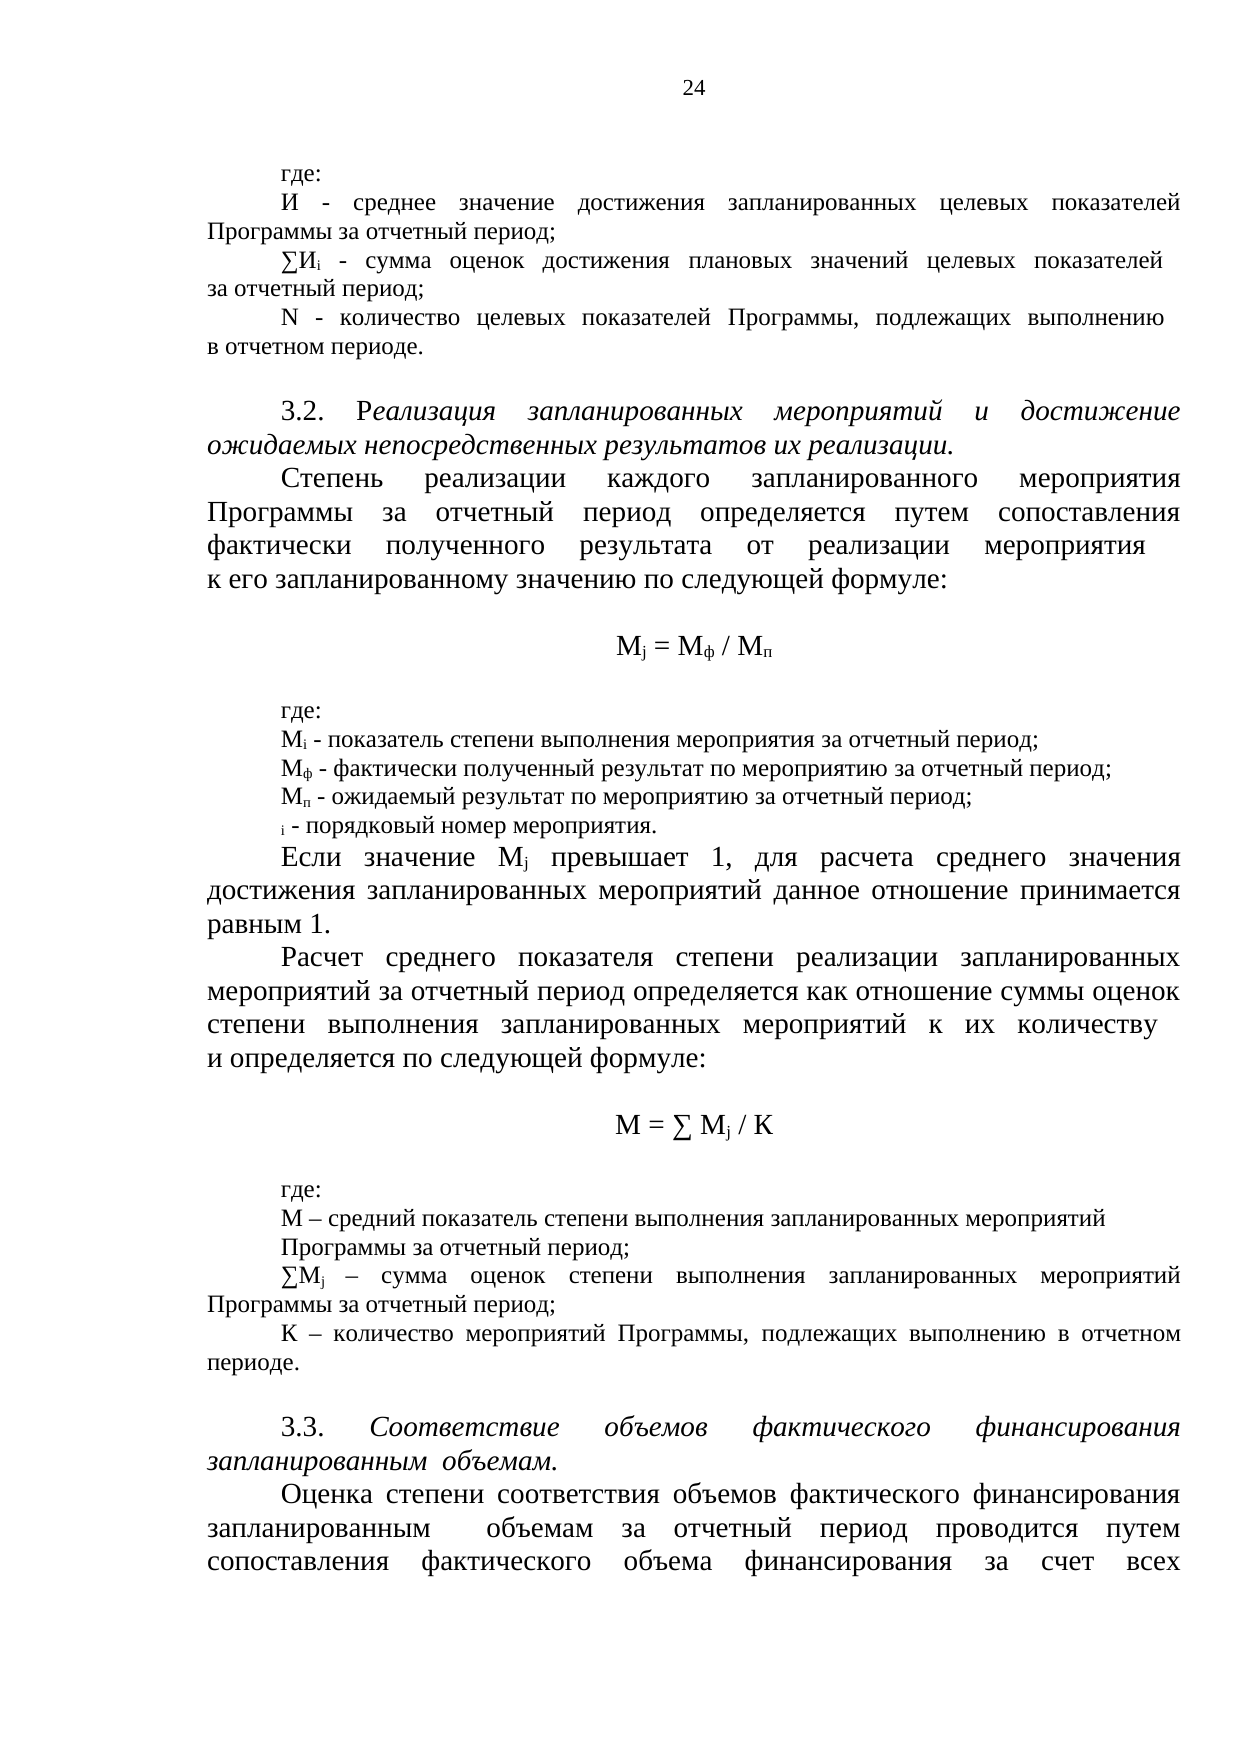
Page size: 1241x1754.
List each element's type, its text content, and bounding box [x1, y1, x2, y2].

text Мп - ожидаемый результат по мероприятию за отчетный период; [207, 781, 1181, 810]
text i - порядковый номер мероприятия. [207, 810, 1181, 839]
text Мi - показатель степени выполнения мероприятия за отчетный период; [207, 724, 1181, 753]
text М = ∑ Мj / К [207, 1107, 1181, 1141]
text Если значение Мj превышает 1, для расчета среднего значения достижения запланированных мероприятий данное отношение принимается равным 1. [207, 839, 1181, 939]
text И - среднее значение достижения запланированных целевых показателей Программы за отчетный период; [207, 187, 1181, 245]
text ∑Мj – сумма оценок степени выполнения запланированных мероприятий Программы за отчетный период; [207, 1261, 1181, 1318]
text М – средний показатель степени выполнения запланированных мероприятий [207, 1203, 1181, 1232]
text К – количество мероприятий Программы, подлежащих выполнению в отчетном периоде. [207, 1318, 1181, 1376]
text где: [207, 158, 1181, 187]
text где: [207, 695, 1181, 724]
text ∑Иi - сумма оценок достижения плановых значений целевых показателей за отчетный период; [207, 245, 1181, 302]
text Программы за отчетный период; [207, 1232, 1181, 1261]
text Мф - фактически полученный результат по мероприятию за отчетный период; [207, 753, 1181, 781]
text 3.3. Соответствие объемов фактического финансирования запланированным объемам. [207, 1409, 1181, 1476]
text где: [207, 1174, 1181, 1203]
text N - количество целевых показателей Программы, подлежащих выполнению в отчетном периоде. [207, 302, 1181, 360]
text Мj = Мф / Мп [207, 628, 1181, 662]
text 3.2. Реализация запланированных мероприятий и достижение ожидаемых непосредственных результатов их реализации. [207, 393, 1181, 460]
text Степень реализации каждого запланированного мероприятия Программы за отчетный период определяется путем сопоставления фактически полученного результата от реализации мероприятия к его запланированному значению по следующей формуле: [207, 460, 1181, 594]
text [207, 1476, 1181, 1577]
text Расчет среднего показателя степени реализации запланированных мероприятий за отчетный период определяется как отношение суммы оценок степени выполнения запланированных мероприятий к их количеству и определяется по следующей формуле: [207, 939, 1181, 1074]
